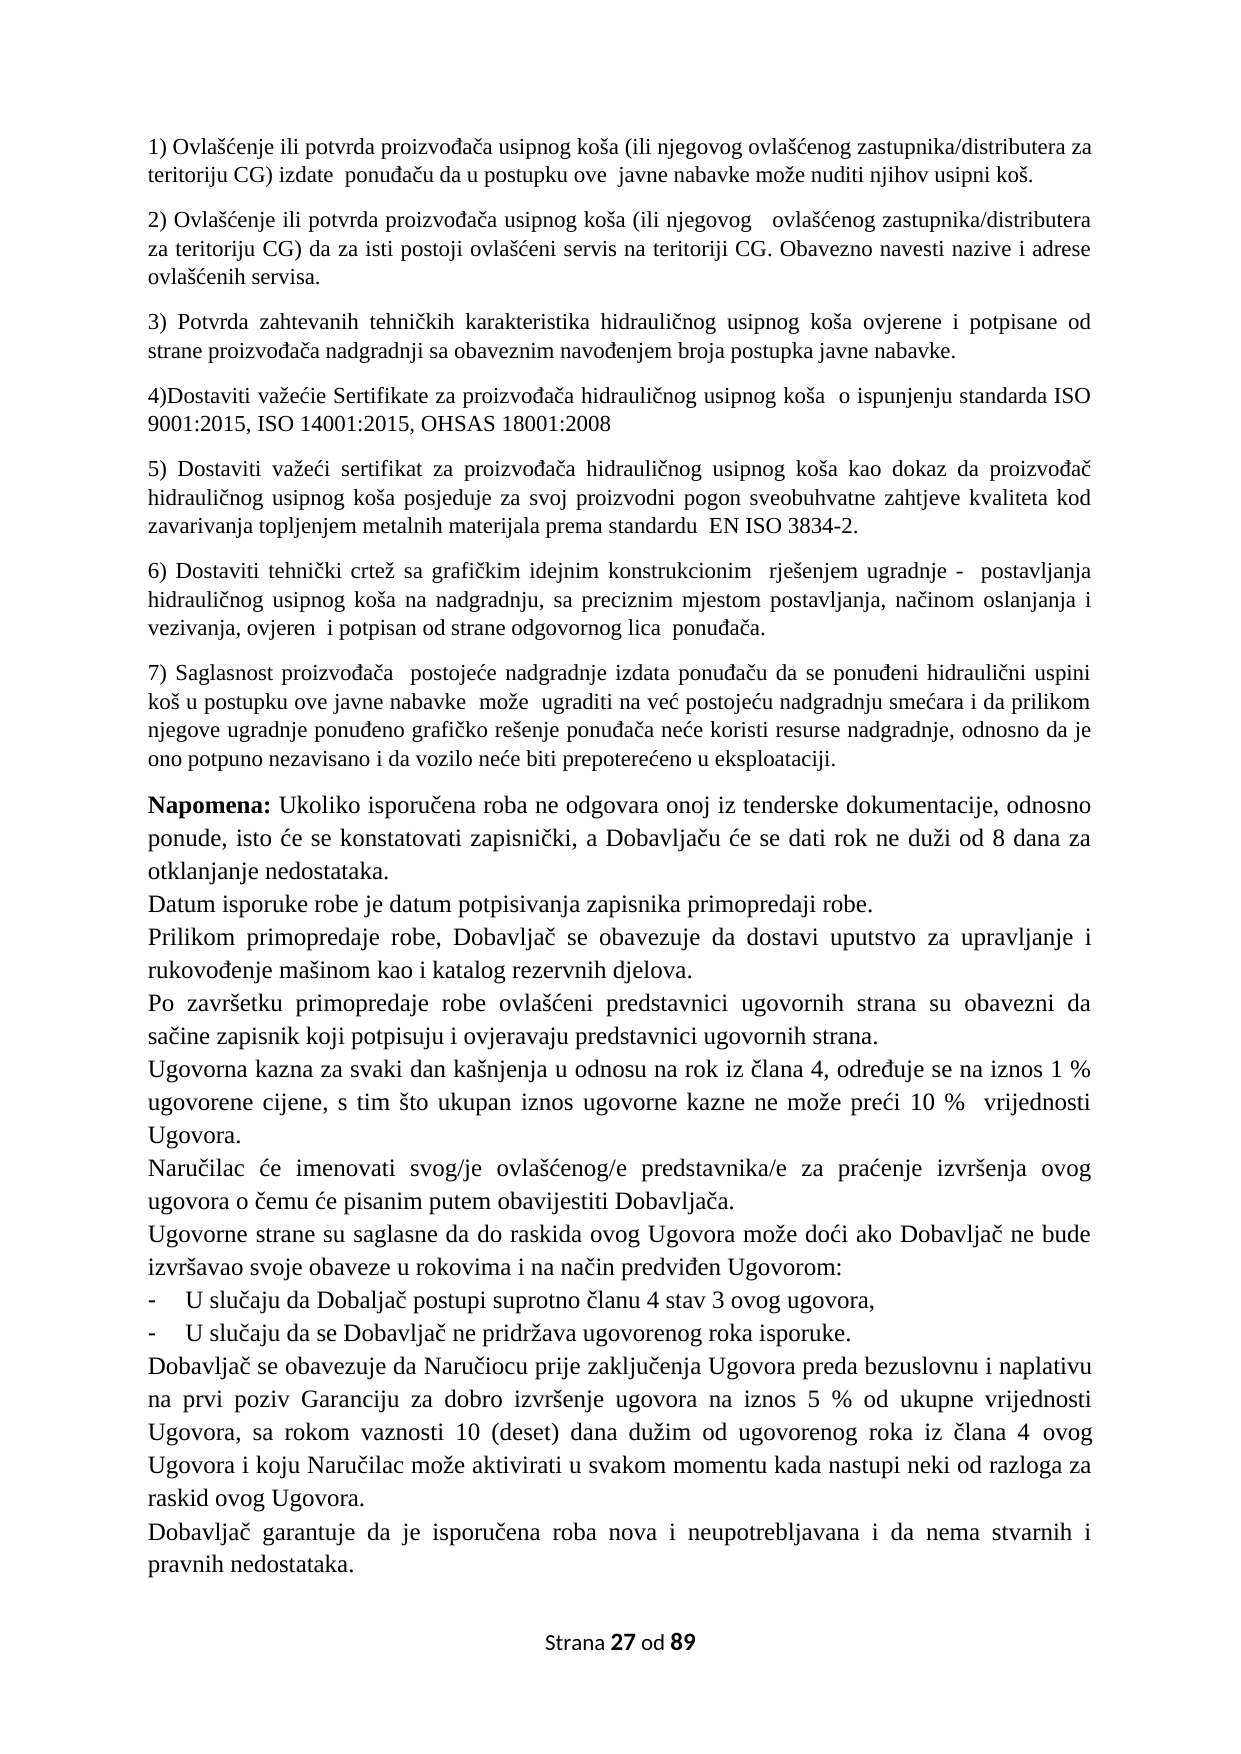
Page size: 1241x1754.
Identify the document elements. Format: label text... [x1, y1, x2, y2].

text 6) Dostaviti tehnički crtež sa grafičkim idejnim konstrukcionim rješenjem ugradnje - postavljanja hidrauličnog usipnog koša na nadgradnju, sa preciznim mjestom postavljanja, načinom oslanjanja i vezivanja, ovjeren i potpisan od strane odgovornog lica ponuđača. [148, 557, 1093, 641]
text 1) Ovlašćenje ili potvrda proizvođača usipnog koša (ili njegovog ovlašćenog zastupnika/distributera za teritoriju CG) izdate ponuđaču da u postupku ove javne nabavke može nuditi njihov usipni koš. [148, 133, 1093, 188]
text Napomena: Ukoliko isporučena roba ne odgovara onoj iz tenderske dokumentacije, odnosno ponude, isto će se konstatovati zapisnički, a Dobavljaču će se dati rok ne duži od 8 dana za otklanjanje nedostataka. [148, 790, 1093, 885]
text Prilikom primopredaje robe, Dobavljač se obavezuje da dostavi uputstvo za upravljanje i rukovođenje mašinom kao i katalog rezervnih djelova. [148, 922, 1093, 984]
text Ugovorne strane su saglasne da do raskida ovog Ugovora može doći ako Dobavljač ne bude izvršavao svoje obaveze u rokovima i na način predviđen Ugovorom: [148, 1219, 1093, 1281]
text 5) Dostaviti važeći sertifikat za proizvođača hidrauličnog usipnog koša kao dokaz da proizvođač hidrauličnog usipnog koša posjeduje za svoj proizvodni pogon sveobuhvatne zahtjeve kvaliteta kod zavarivanja topljenjem metalnih materijala prema standardu EN ISO 3834-2. [148, 456, 1093, 539]
text 4)Dostaviti važećie Sertifikate za proizvođača hidrauličnog usipnog koša o ispunjenju standarda ISO 9001:2015, ISO 14001:2015, OHSAS 18001:2008 [148, 382, 1093, 437]
text 2) Ovlašćenje ili potvrda proizvođača usipnog koša (ili njegovog ovlašćenog zastupnika/distributera za teritoriju CG) da za isti postoji ovlašćeni servis na teritoriji CG. Obavezno navesti nazive i adrese ovlašćenih servisa. [148, 206, 1093, 290]
text 3) Potvrda zahtevanih tehničkih karakteristika hidrauličnog usipnog koša ovjerene i potpisane od strane proizvođača nadgradnji sa obaveznim navođenjem broja postupka javne nabavke. [148, 308, 1093, 363]
text Naručilac će imenovati svog/je ovlašćenog/e predstavnika/e za praćenje izvršenja ovog ugovora o čemu će pisanim putem obavijestiti Dobavljača. [148, 1153, 1093, 1215]
text 7) Saglasnost proizvođača postojeće nadgradnje izdata ponuđaču da se ponuđeni hidraulični uspini koš u postupku ove javne nabavke može ugraditi na već postojeću nadgradnju smećara i da prilikom njegove ugradnje ponuđeno grafičko rešenje ponuđača neće koristi resurse nadgradnje, odnosno da je ono potpuno nezavisano i da vozilo neće biti prepoterećeno u eksploataciji. [148, 659, 1093, 771]
text Dobavljač garantuje da je isporučena roba nova i neupotrebljavana i da nema stvarnih i pravnih nedostataka. [148, 1517, 1093, 1578]
text Po završetku primopredaje robe ovlašćeni predstavnici ugovornih strana su obavezni da sačine zapisnik koji potpisuju i ovjeravaju predstavnici ugovornih strana. [148, 988, 1093, 1050]
list U slučaju da se Dobavljač ne pridržava ugovorenog roka isporuke. [148, 1318, 1093, 1347]
list U slučaju da Dobaljač postupi suprotno članu 4 stav 3 ovog ugovora, [148, 1285, 1093, 1314]
text Datum isporuke robe je datum potpisivanja zapisnika primopredaji robe. [148, 889, 1093, 918]
text Dobavljač se obavezuje da Naručiocu prije zaključenja Ugovora preda bezuslovnu i naplativu na prvi poziv Garanciju za dobro izvršenje ugovora na iznos 5 % od ukupne vrijednosti Ugovora, sa rokom vaznosti 10 (deset) dana dužim od ugovorenog roka iz člana 4 ovog Ugovora i koju Naručilac može aktivirati u svakom momentu kada nastupi neki od razloga za raskid ovog Ugovora. [148, 1351, 1093, 1512]
text Ugovorna kazna za svaki dan kašnjenja u odnosu na rok iz člana 4, određuje se na iznos 1 % ugovorene cijene, s tim što ukupan iznos ugovorne kazne ne može preći 10 % vrijednosti Ugovora. [148, 1054, 1093, 1149]
